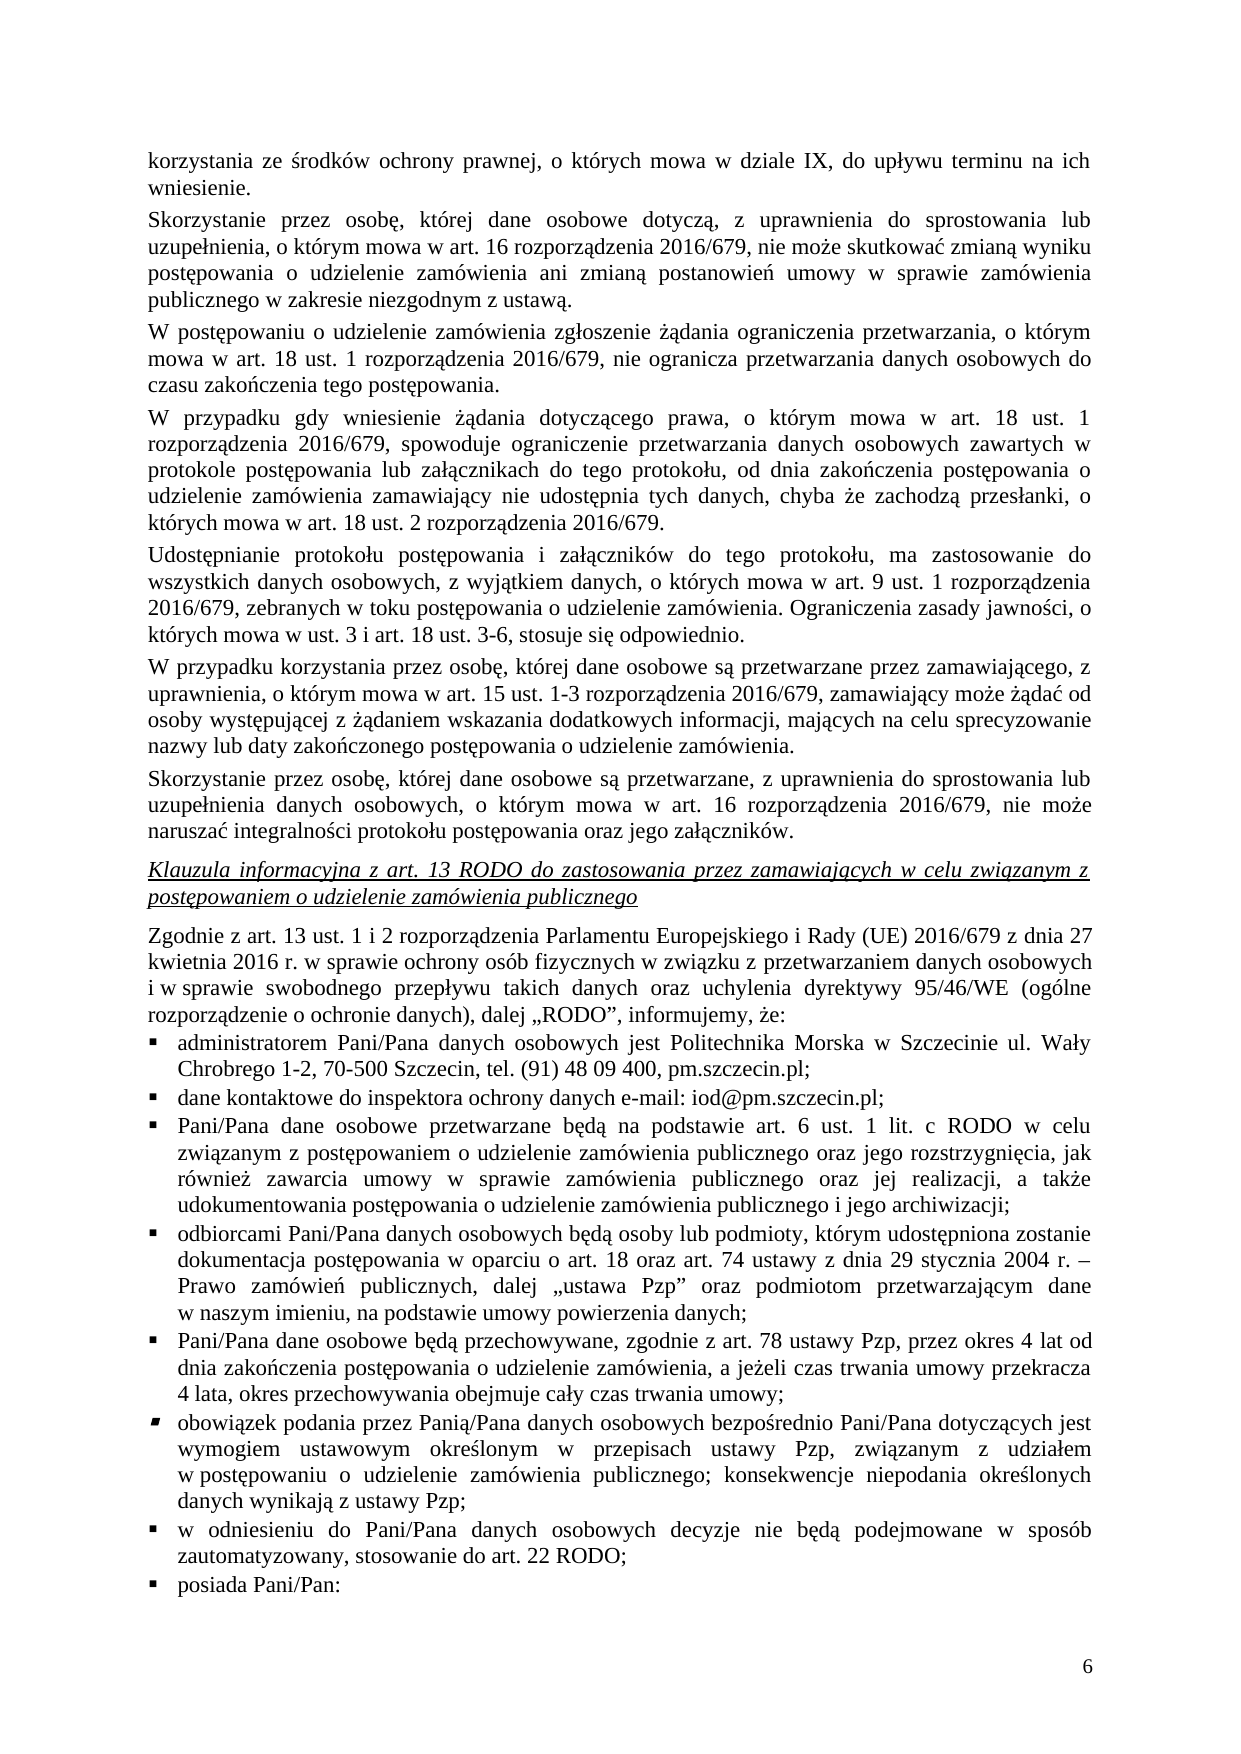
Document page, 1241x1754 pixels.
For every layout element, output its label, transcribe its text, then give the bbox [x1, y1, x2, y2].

list obowiązek podania przez Panią/Pana danych osobowych bezpośrednio Pani/Pana dotyczących jest wymogiem ustawowym określonym w przepisach ustawy Pzp, związanym z udziałem w postępowaniu o udzielenie zamówienia publicznego; konsekwencje niepodania określonych danych wynikają z ustawy Pzp; [148, 1408, 1093, 1514]
list Udostępnianie protokołu postępowania i załączników do tego protokołu, ma zastosowanie do wszystkich danych osobowych, z wyjątkiem danych, o których mowa w art. 9 ust. 1 rozporządzenia 2016/679, zebranych w toku postępowania o udzielenie zamówienia. Ograniczenia zasady jawności, o których mowa w ust. 3 i art. 18 ust. 3-6, stosuje się odpowiednio. [148, 542, 1093, 647]
list Skorzystanie przez osobę, której dane osobowe dotyczą, z uprawnienia do sprostowania lub uzupełnienia, o którym mowa w art. 16 rozporządzenia 2016/679, nie może skutkować zmianą wyniku postępowania o udzielenie zamówienia ani zmianą postanowień umowy w sprawie zamówienia publicznego w zakresie niezgodnym z ustawą. [148, 207, 1093, 312]
list W postępowaniu o udzielenie zamówienia zgłoszenie żądania ograniczenia przetwarzania, o którym mowa w art. 18 ust. 1 rozporządzenia 2016/679, nie ogranicza przetwarzania danych osobowych do czasu zakończenia tego postępowania. [148, 318, 1093, 397]
list dane kontaktowe do inspektora ochrony danych e-mail: iod@pm.szczecin.pl; [148, 1084, 1093, 1110]
list Pani/Pana dane osobowe będą przechowywane, zgodnie z art. 78 ustawy Pzp, przez okres 4 lat od dnia zakończenia postępowania o udzielenie zamówienia, a jeżeli czas trwania umowy przekracza 4 lata, okres przechowywania obejmuje cały czas trwania umowy; [148, 1327, 1093, 1406]
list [148, 148, 1093, 200]
list w odniesieniu do Pani/Pana danych osobowych decyzje nie będą podejmowane w sposób zautomatyzowany, stosowanie do art. 22 RODO; [148, 1516, 1093, 1569]
list W przypadku gdy wniesienie żądania dotyczącego prawa, o którym mowa w art. 18 ust. 1 rozporządzenia 2016/679, spowoduje ograniczenie przetwarzania danych osobowych zawartych w protokole postępowania lub załącznikach do tego protokołu, od dnia zakończenia postępowania o udzielenie zamówienia zamawiający nie udostępnia tych danych, chyba że zachodzą przesłanki, o których mowa w art. 18 ust. 2 rozporządzenia 2016/679. [148, 403, 1093, 535]
text Zgodnie z art. 13 ust. 1 i 2 rozporządzenia Parlamentu Europejskiego i Rady (UE) 2016/679 z dnia 27 kwietnia 2016 r. w sprawie ochrony osób fizycznych w związku z przetwarzaniem danych osobowych i w sprawie swobodnego przepływu takich danych oraz uchylenia dyrektywy 95/46/WE (ogólne rozporządzenie o ochronie danych), dalej „RODO”, informujemy, że: [148, 922, 1093, 1027]
list odbiorcami Pani/Pana danych osobowych będą osoby lub podmioty, którym udostępniona zostanie dokumentacja postępowania w oparciu o art. 18 oraz art. 74 ustawy z dnia 29 stycznia 2004 r. – Prawo zamówień publicznych, dalej „ustawa Pzp” oraz podmiotom przetwarzającym dane w naszym imieniu, na podstawie umowy powierzenia danych; [148, 1220, 1093, 1325]
list Pani/Pana dane osobowe przetwarzane będą na podstawie art. 6 ust. 1 lit. c RODO w celu związanym z postępowaniem o udzielenie zamówienia publicznego oraz jego rozstrzygnięcia, jak również zawarcia umowy w sprawie zamówienia publicznego oraz jej realizacji, a także udokumentowania postępowania o udzielenie zamówienia publicznego i jego archiwizacji; [148, 1112, 1093, 1218]
text Klauzula informacyjna z art. 13 RODO do zastosowania przez zamawiających w celu związanym z postępowaniem o udzielenie zamówienia publicznego [148, 856, 1093, 909]
list administratorem Pani/Pana danych osobowych jest Politechnika Morska w Szczecinie ul. Wały Chrobrego 1-2, 70-500 Szczecin, tel. (91) 48 09 400, pm.szczecin.pl; [148, 1029, 1093, 1082]
list W przypadku korzystania przez osobę, której dane osobowe są przetwarzane przez zamawiającego, z uprawnienia, o którym mowa w art. 15 ust. 1-3 rozporządzenia 2016/679, zamawiający może żądać od osoby występującej z żądaniem wskazania dodatkowych informacji, mających na celu sprecyzowanie nazwy lub daty zakończonego postępowania o udzielenie zamówienia. [148, 653, 1093, 759]
list posiada Pani/Pan: [148, 1571, 1093, 1597]
list Skorzystanie przez osobę, której dane osobowe są przetwarzane, z uprawnienia do sprostowania lub uzupełnienia danych osobowych, o którym mowa w art. 16 rozporządzenia 2016/679, nie może naruszać integralności protokołu postępowania oraz jego załączników. [148, 765, 1093, 844]
